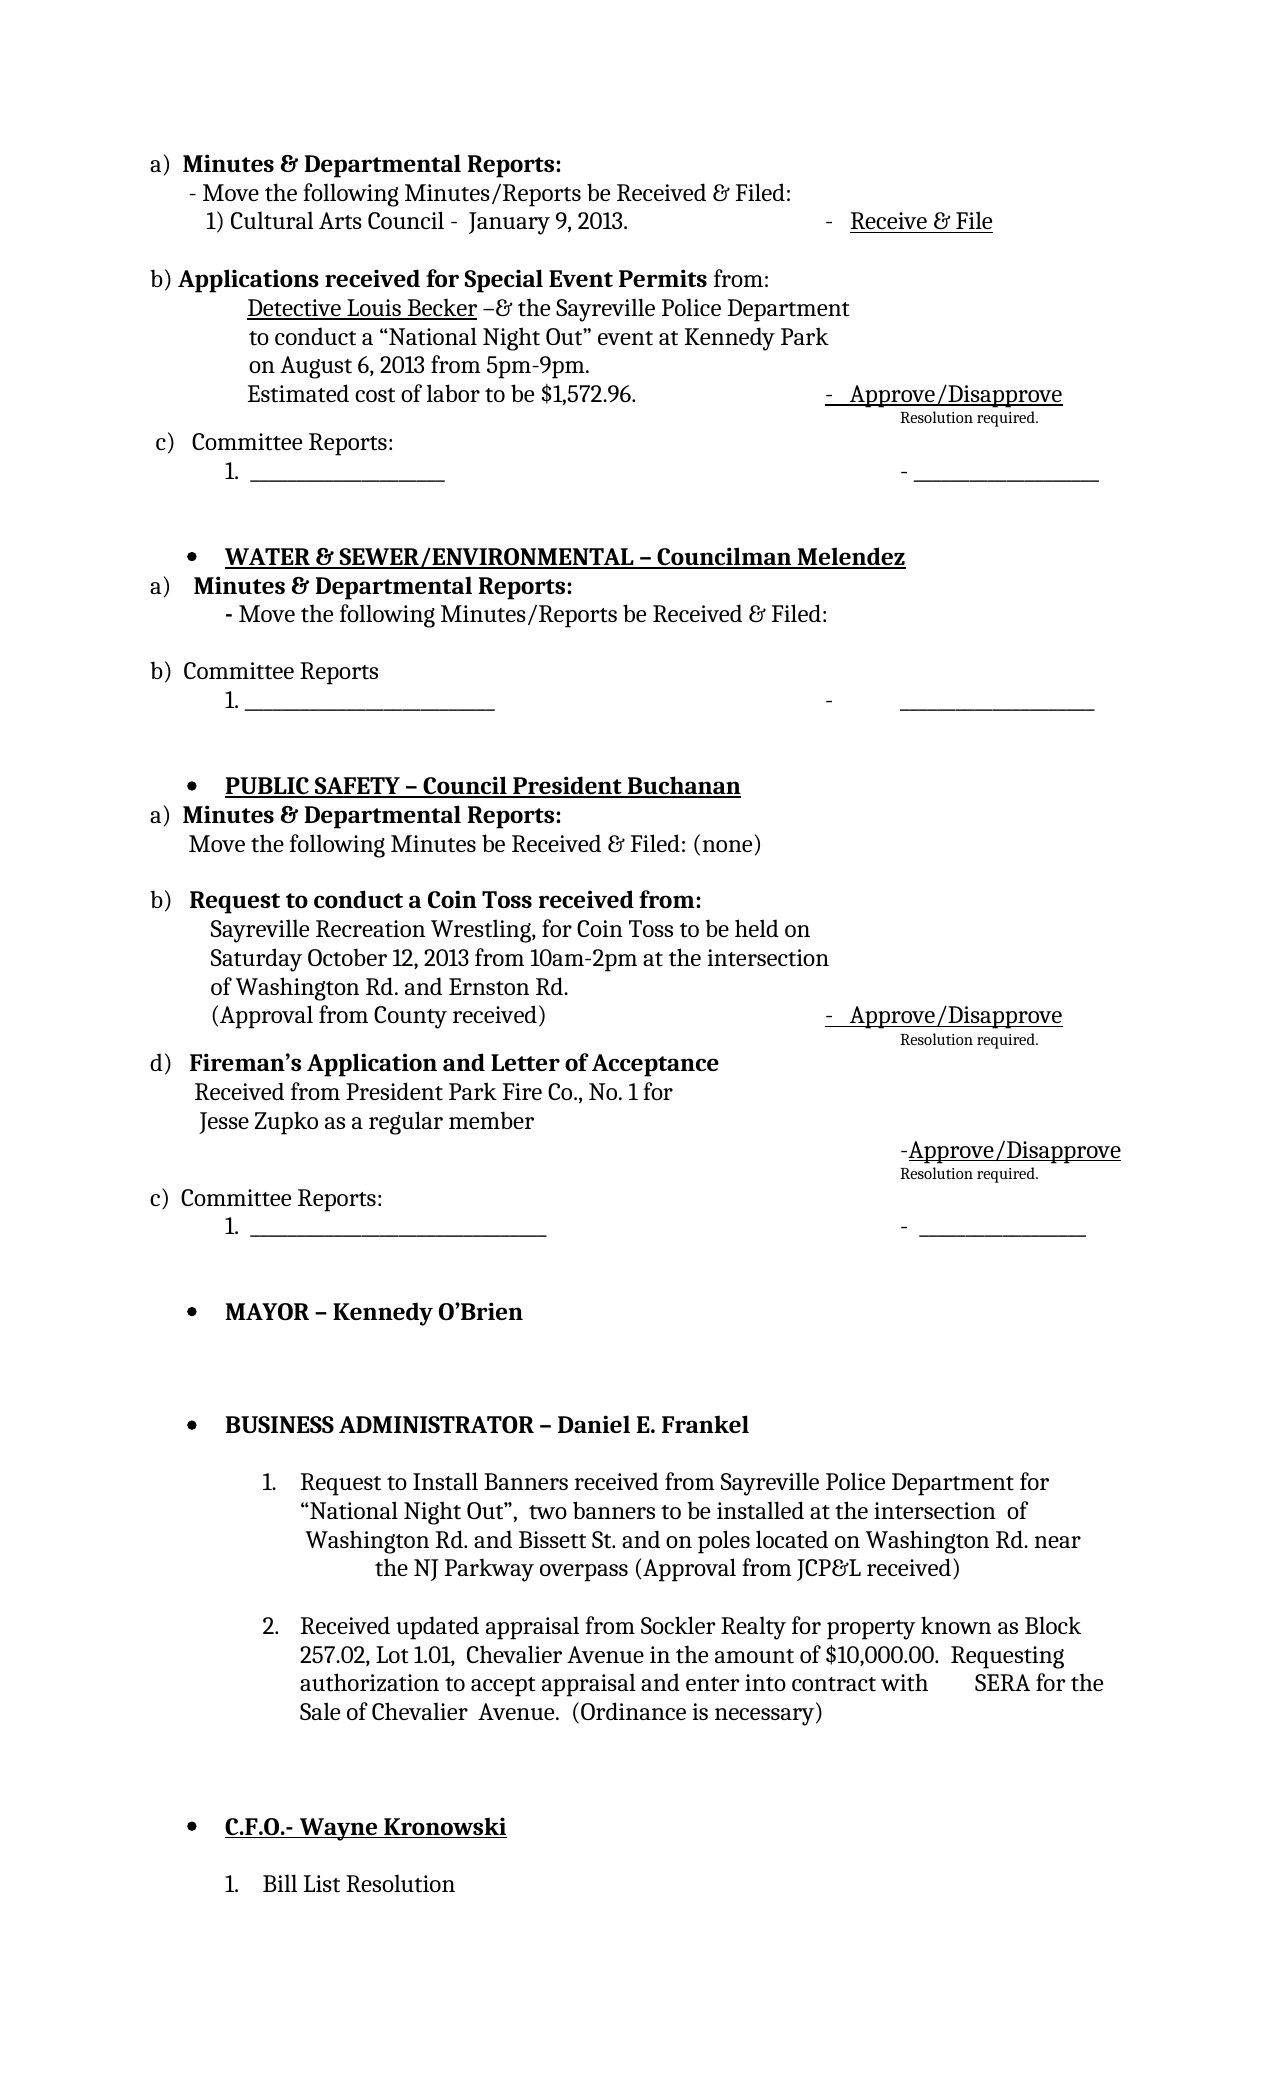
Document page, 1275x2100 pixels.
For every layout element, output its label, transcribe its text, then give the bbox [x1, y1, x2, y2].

text 1) Cultural Arts Council - January 9, 2013. - Receive & File [206, 207, 1125, 236]
text Resolution required. [150, 409, 1125, 428]
text Resolution required. [150, 1030, 1125, 1049]
text Sayreville Recreation Wrestling, for Coin Toss to be held on [150, 915, 1125, 944]
list C.F.O.- Wayne Kronowski [187, 1812, 1125, 1841]
text Resolution required. [150, 1164, 1125, 1183]
text 1. _____________________ - ____________________ [150, 457, 1125, 485]
text - Move the following Minutes/Reports be Received & Filed: [150, 600, 1125, 629]
text 1. ___________________________ - _____________________ [150, 686, 1125, 715]
text c) Committee Reports: [150, 428, 1125, 457]
text b) Applications received for Special Event Permits from: [150, 265, 1125, 294]
text on August 6, 2013 from 5pm-9pm. [150, 351, 1125, 380]
text d) Fireman’s Application and Letter of Acceptance [150, 1049, 1125, 1078]
list Received updated appraisal from Sockler Realty for property known as Block 257.02, Lot 1.01, Chevalier Avenue in the amount of $10,000.00. Requesting authorization to accept appraisal and enter into contract with SERA for the Sale of Chevalier Avenue. (Ordinance is necessary) [187, 1612, 1125, 1727]
list Bill List Resolution [187, 1870, 1125, 1899]
text of Washington Rd. and Ernston Rd. [150, 973, 1125, 1001]
list MAYOR – Kennedy O’Brien [187, 1298, 1125, 1327]
text a) Minutes & Departmental Reports: [150, 572, 1125, 600]
text Jesse Zupko as a regular member -Approve/Disapprove [150, 1107, 1125, 1164]
list PUBLIC SAFETY – Council President Buchanan [187, 772, 1125, 801]
text Washington Rd. and Bissett St. and on poles located on Washington Rd. near the NJ Parkway overpass (Approval from JCP&L received) [150, 1526, 1125, 1583]
text to conduct a “National Night Out” event at Kennedy Park [150, 322, 1125, 351]
text b) Request to conduct a Coin Toss received from: [150, 886, 1125, 915]
text 1. ________________________________ - __________________ [150, 1212, 1125, 1241]
text Saturday October 12, 2013 from 10am-2pm at the intersection [150, 944, 1125, 973]
text Received from President Park Fire Co., No. 1 for [150, 1078, 1125, 1107]
text a) Minutes & Departmental Reports: [150, 801, 1125, 830]
list BUSINESS ADMINISTRATOR – Daniel E. Frankel [187, 1411, 1125, 1440]
text a) Minutes & Departmental Reports: [150, 150, 1125, 179]
text Move the following Minutes be Received & Filed: (none) [150, 830, 1125, 858]
text c) Committee Reports: [150, 1183, 1125, 1212]
text Estimated cost of labor to be $1,572.96. - Approve/Disapprove [150, 380, 1125, 409]
list WATER & SEWER/ENVIRONMENTAL – Councilman Melendez [187, 543, 1125, 572]
text (Approval from County received) - Approve/Disapprove [150, 1001, 1125, 1030]
list Request to Install Banners received from Sayreville Police Department for “National Night Out”, two banners to be installed at the intersection of [262, 1468, 1125, 1526]
text b) Committee Reports [150, 657, 1125, 686]
text Detective Louis Becker –& the Sayreville Police Department [150, 294, 1125, 322]
text - Move the following Minutes/Reports be Received & Filed: [150, 179, 1125, 207]
